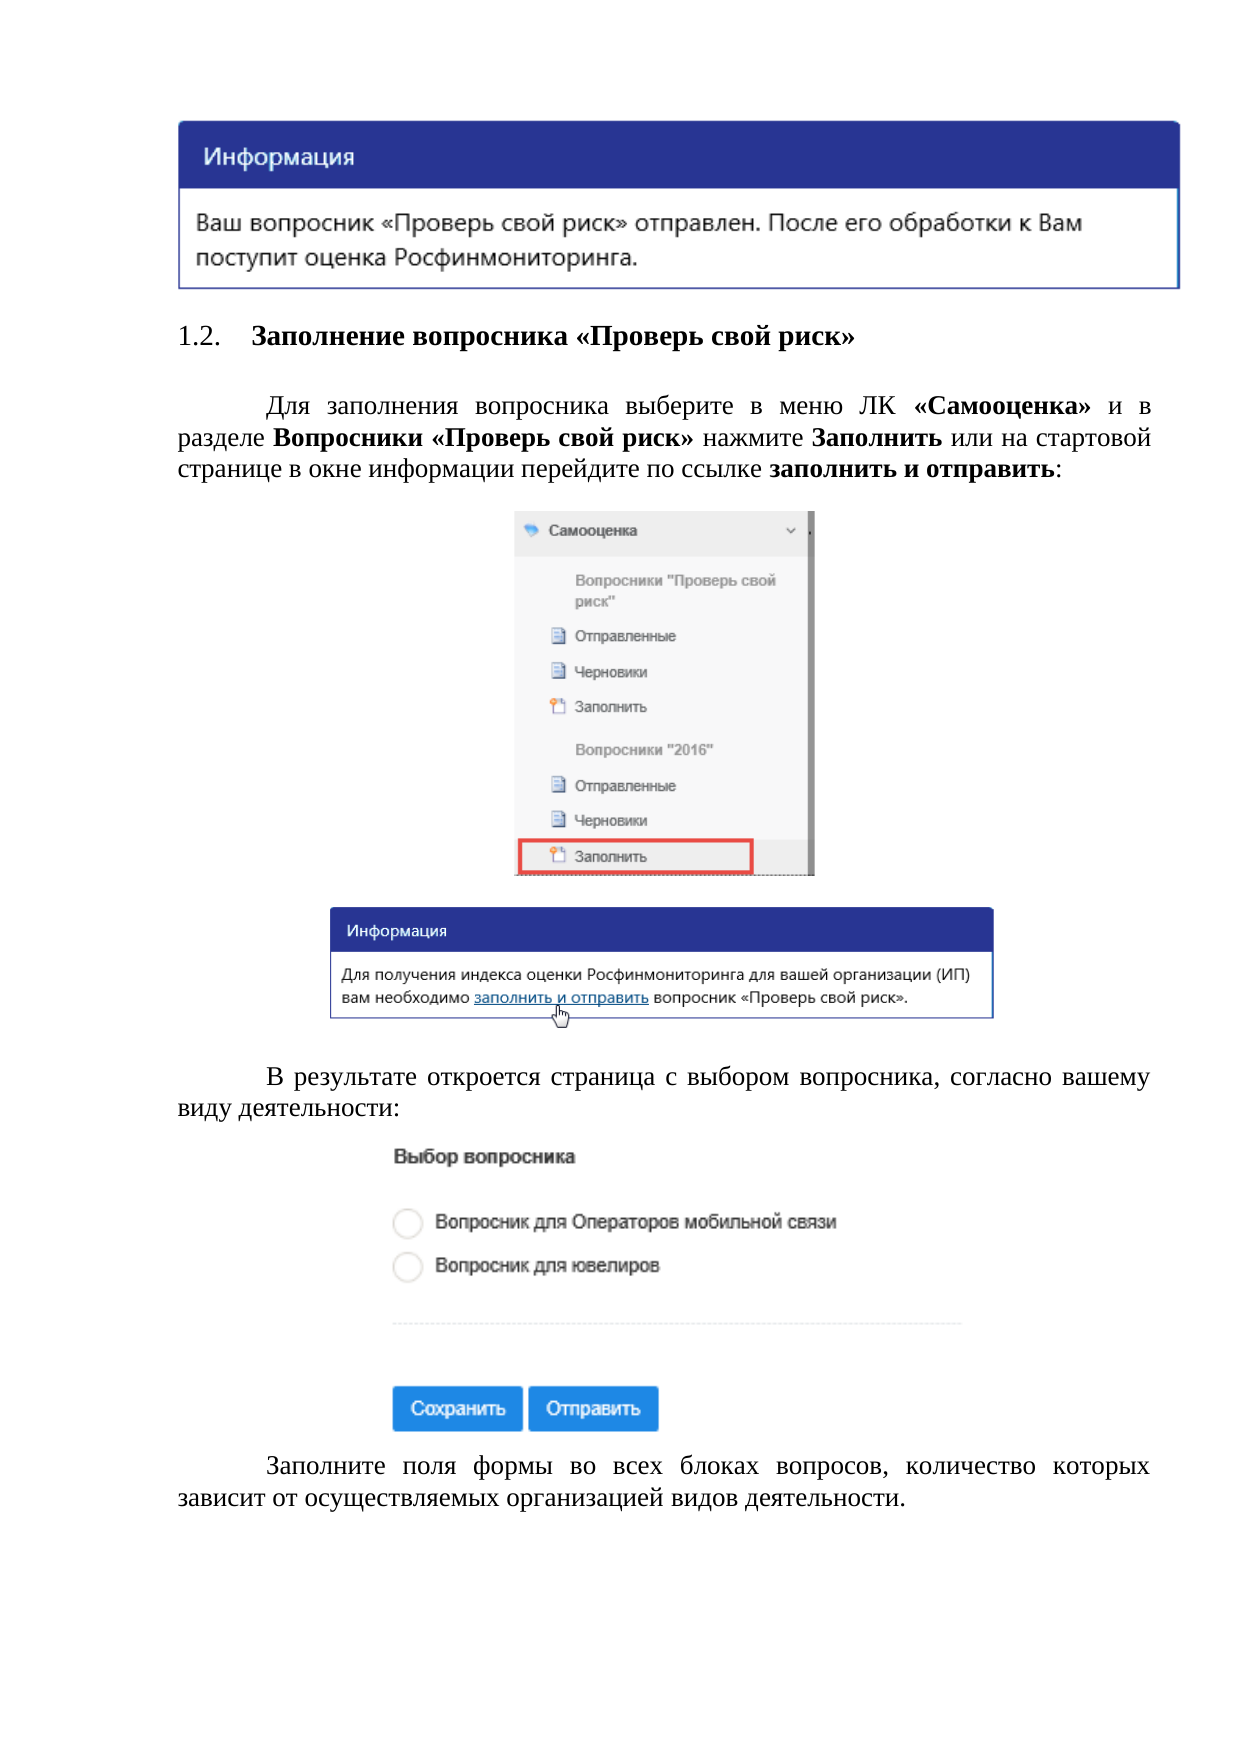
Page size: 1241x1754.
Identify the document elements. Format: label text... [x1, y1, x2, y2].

text Для заполнения вопросника выберите в меню ЛК «Самооценка» и в разделе Вопросники «Проверь свой риск» нажмите Заполнить или на стартовой странице в окне информации перейдите по ссылке заполнить и отправить: [177, 389, 1152, 483]
picture [514, 511, 815, 876]
picture [366, 1122, 963, 1450]
text Заполните поля формы во всех блоках вопросов, количество которых зависит от осуществляемых организацией видов деятельности. [177, 1449, 1152, 1512]
picture [327, 904, 1002, 1032]
text В результате откроется страница с выбором вопросника, согласно вашему виду деятельности: [177, 1060, 1152, 1122]
subtitle Заполнение вопросника «Проверь свой риск» [177, 318, 1152, 352]
picture [177, 118, 1185, 294]
